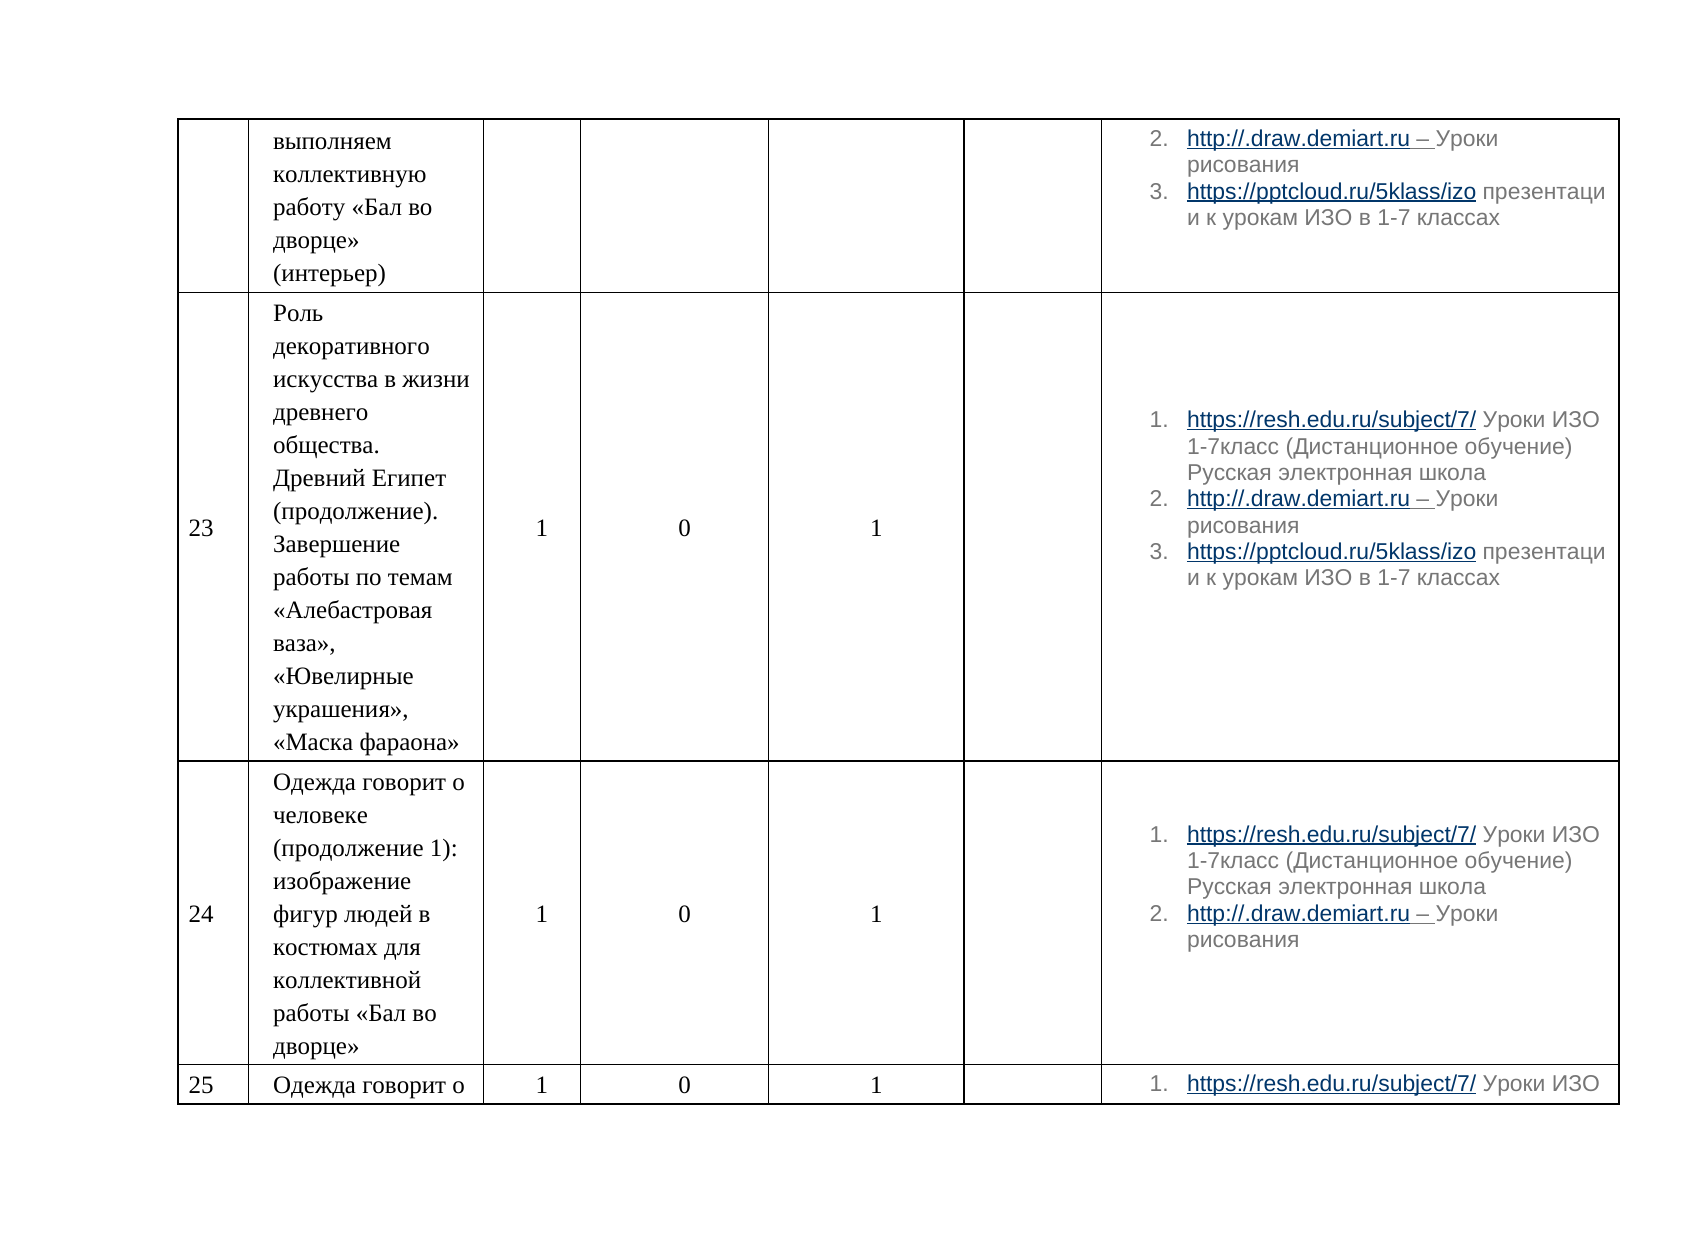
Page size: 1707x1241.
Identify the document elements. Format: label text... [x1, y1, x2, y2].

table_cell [1102, 1065, 1618, 1103]
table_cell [249, 1065, 483, 1103]
table_cell Роль декоративного искусства в жизни древнего общества. Древний Египет (продолжение). Завершение работы по темам «Алебастровая ваза», «Ювелирные украшения», «Маска фараона» [249, 293, 483, 760]
table_cell [965, 762, 1101, 1063]
table_cell Одежда говорит о человеке (продолжение 1): изображение фигур людей в костюмах для коллективной работы «Бал во дворце» [249, 762, 483, 1063]
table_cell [1102, 120, 1618, 291]
table_cell 1 [484, 1065, 580, 1103]
table_cell 22 [179, 120, 248, 291]
table_cell [965, 293, 1101, 760]
table_cell 1 [769, 293, 963, 760]
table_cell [249, 120, 483, 291]
table_cell [965, 120, 1101, 291]
table_cell 1 [484, 762, 580, 1063]
table_cell 1 [769, 762, 963, 1063]
table_cell 0 [581, 293, 768, 760]
table_cell 25 [179, 1065, 248, 1103]
table_cell 1 [769, 1065, 963, 1103]
table_cell 23 [179, 293, 248, 760]
table_cell 24 [179, 762, 248, 1063]
table_cell 1 [769, 120, 963, 291]
table_cell 1 [484, 293, 580, 760]
table_cell https://resh.edu.ru/subject/7/ Уроки ИЗО 1-7класс (Дистанционное обучение) Русская электронная школа http://.draw.demiart.ru – Уроки рисования [1102, 762, 1618, 1063]
table_cell 0 [581, 1065, 768, 1103]
table_cell 0 [581, 120, 768, 291]
table_cell 0 [581, 762, 768, 1063]
table_cell [965, 1065, 1101, 1103]
table_cell 1 [484, 120, 580, 291]
